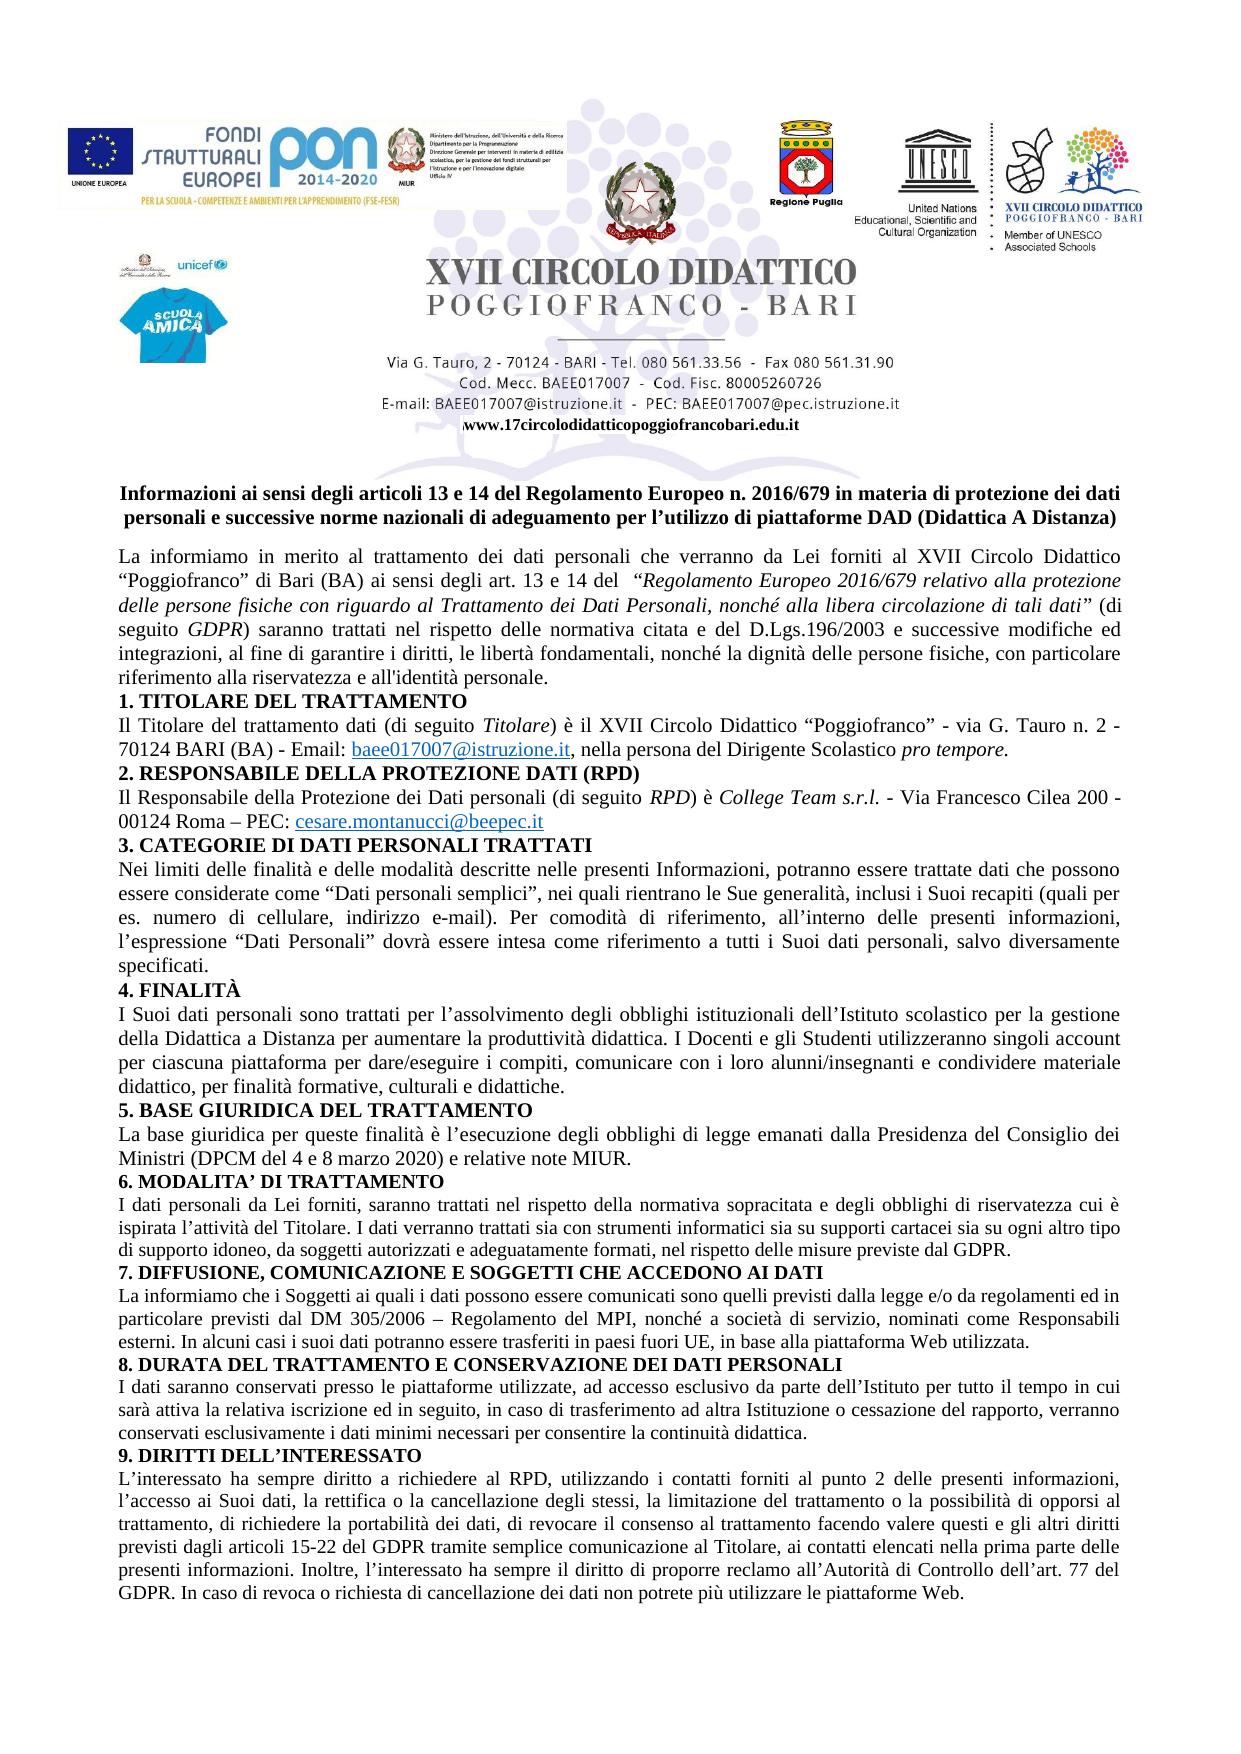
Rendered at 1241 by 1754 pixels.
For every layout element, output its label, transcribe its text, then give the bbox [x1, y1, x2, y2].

text I dati saranno conservati presso le piattaforme utilizzate, ad accesso esclusivo da parte dell’Istituto per tutto il tempo in cui sarà attiva la relativa iscrizione ed in seguito, in caso di trasferimento ad altra Istituzione o cessazione del rapporto, verranno conservati esclusivamente i dati minimi necessari per consentire la continuità didattica. [118, 1375, 1122, 1444]
text Nei limiti delle finalità e delle modalità descritte nelle presenti Informazioni, potranno essere trattate dati che possono essere considerate come “Dati personali semplici”, nei quali rientrano le Sue generalità, inclusi i Suoi recapiti (quali per es. numero di cellulare, indirizzo e-mail). Per comodità di riferimento, all’interno delle presenti informazioni, l’espressione “Dati Personali” dovrà essere intesa come riferimento a tutti i Suoi dati personali, salvo diversamente specificati. [118, 857, 1122, 977]
text La informiamo che i Soggetti ai quali i dati possono essere comunicati sono quelli previsti dalla legge e/o da regolamenti ed in particolare previsti dal DM 305/2006 – Regolamento del MPI, nonché a società di servizio, nominati come Responsabili esterni. In alcuni casi i suoi dati potranno essere trasferiti in paesi fuori UE, in base alla piattaforma Web utilizzata. [118, 1284, 1122, 1352]
text Informazioni ai sensi degli articoli 13 e 14 del Regolamento Europeo n. 2016/679 in materia di protezione dei dati personali e successive norme nazionali di adeguamento per l’utilizzo di piattaforme DAD (Didattica A Distanza) [118, 481, 1122, 529]
text 1. TITOLARE DEL TRATTAMENTO [118, 689, 1122, 713]
text 4. FINALITÀ [118, 977, 1122, 1002]
picture [57, 97, 1148, 489]
text 8. DURATA DEL TRATTAMENTO E CONSERVAZIONE DEI DATI PERSONALI [118, 1352, 1122, 1375]
text 9. DIRITTI DELL’INTERESSATO [118, 1444, 1122, 1467]
text La informiamo in merito al trattamento dei dati personali che verranno da Lei forniti al XVII Circolo Didattico “Poggiofranco” di Bari (BA) ai sensi degli art. 13 e 14 del “Regolamento Europeo 2016/679 relativo alla protezione delle persone fisiche con riguardo al Trattamento dei Dati Personali, nonché alla libera circolazione di tali dati” (di seguito GDPR) saranno trattati nel rispetto delle normativa citata e del D.Lgs.196/2003 e successive modifiche ed integrazioni, al fine di garantire i diritti, le libertà fondamentali, nonché la dignità delle persone fisiche, con particolare riferimento alla riservatezza e all'identità personale. [118, 544, 1122, 689]
text La base giuridica per queste finalità è l’esecuzione degli obblighi di legge emanati dalla Presidenza del Consiglio dei Ministri (DPCM del 4 e 8 marzo 2020) e relative note MIUR. [118, 1122, 1122, 1170]
text 6. MODALITA’ DI TRATTAMENTO [118, 1170, 1122, 1193]
text Il Titolare del trattamento dati (di seguito Titolare) è il XVII Circolo Didattico “Poggiofranco” - via G. Tauro n. 2 - 70124 BARI (BA) - Email: baee017007@istruzione.it, nella persona del Dirigente Scolastico pro tempore. [118, 713, 1122, 761]
text I dati personali da Lei forniti, saranno trattati nel rispetto della normativa sopracitata e degli obblighi di riservatezza cui è ispirata l’attività del Titolare. I dati verranno trattati sia con strumenti informatici sia su supporti cartacei sia su ogni altro tipo di supporto idoneo, da soggetti autorizzati e adeguatamente formati, nel rispetto delle misure previste dal GDPR. [118, 1193, 1122, 1261]
text Il Responsabile della Protezione dei Dati personali (di seguito RPD) è College Team s.r.l. - Via Francesco Cilea 200 - 00124 Roma – PEC: cesare.montanucci@beepec.it [118, 785, 1122, 833]
text L’interessato ha sempre diritto a richiedere al RPD, utilizzando i contatti forniti al punto 2 delle presenti informazioni, l’accesso ai Suoi dati, la rettifica o la cancellazione degli stessi, la limitazione del trattamento o la possibilità di opporsi al trattamento, di richiedere la portabilità dei dati, di revocare il consenso al trattamento facendo valere questi e gli altri diritti previsti dagli articoli 15-22 del GDPR tramite semplice comunicazione al Titolare, ai contatti elencati nella prima parte delle presenti informazioni. Inoltre, l’interessato ha sempre il diritto di proporre reclamo all’Autorità di Controllo dell’art. 77 del GDPR. In caso di revoca o richiesta di cancellazione dei dati non potrete più utilizzare le piattaforme Web. [118, 1467, 1122, 1603]
text I Suoi dati personali sono trattati per l’assolvimento degli obblighi istituzionali dell’Istituto scolastico per la gestione della Didattica a Distanza per aumentare la produttività didattica. I Docenti e gli Studenti utilizzeranno singoli account per ciascuna piattaforma per dare/eseguire i compiti, comunicare con i loro alunni/insegnanti e condividere materiale didattico, per finalità formative, culturali e didattiche. [118, 1002, 1122, 1098]
text 7. DIFFUSIONE, COMUNICAZIONE E SOGGETTI CHE ACCEDONO AI DATI [118, 1261, 1122, 1284]
text 2. RESPONSABILE DELLA PROTEZIONE DATI (RPD) [118, 761, 1122, 785]
text 3. CATEGORIE DI DATI PERSONALI TRATTATI [118, 833, 1122, 857]
text 5. BASE GIURIDICA DEL TRATTAMENTO [118, 1098, 1122, 1122]
